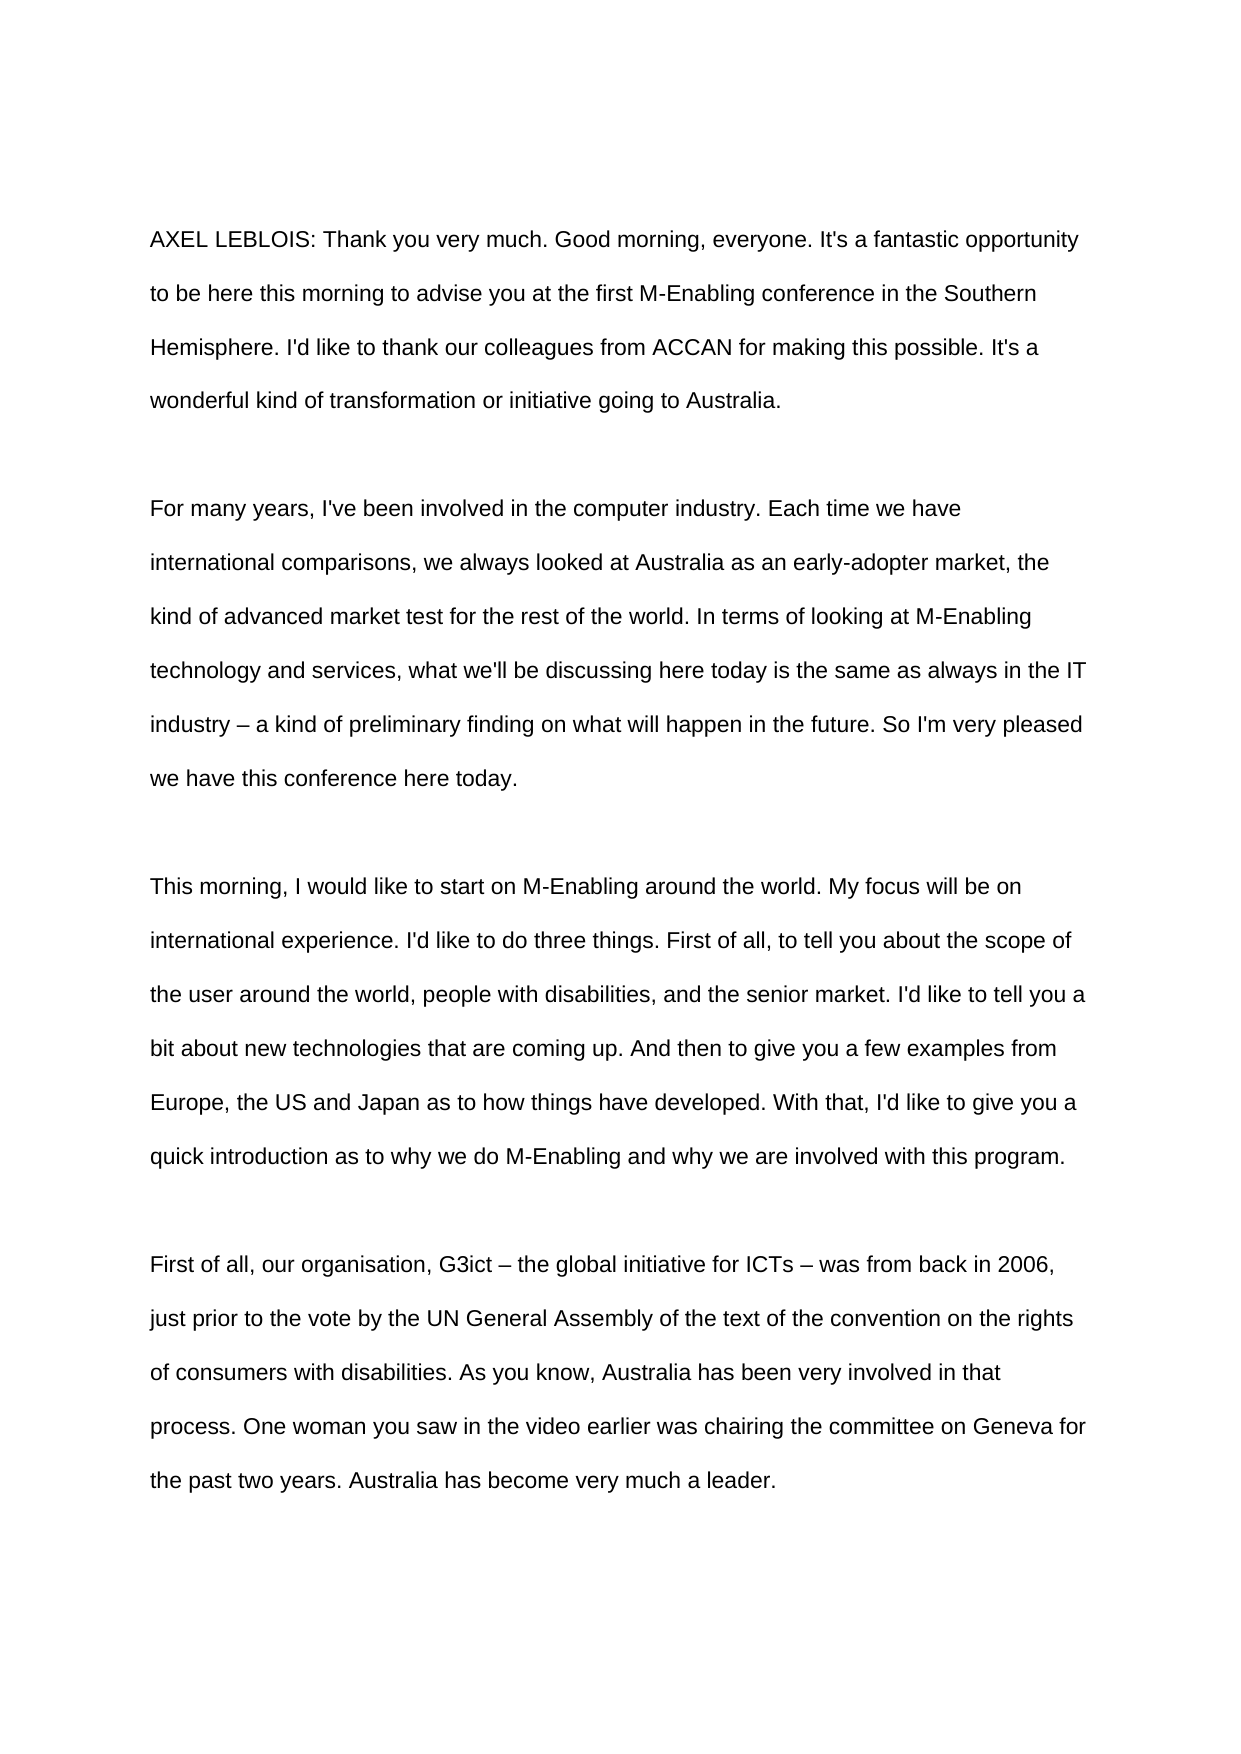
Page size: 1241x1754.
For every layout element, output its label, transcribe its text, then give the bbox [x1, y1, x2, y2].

text This morning, I would like to start on M-Enabling around the world. My focus will be on international experience. I'd like to do three things. First of all, to tell you about the scope of the user around the world, people with disabilities, and the senior market. I'd like to tell you a bit about new technologies that are coming up. And then to give you a few examples from Europe, the US and Japan as to how things have developed. With that, I'd like to give you a quick introduction as to why we do M-Enabling and why we are involved with this program. [149, 851, 1090, 1175]
text AXEL LEBLOIS: Thank you very much. Good morning, everyone. It's a fantastic opportunity to be here this morning to advise you at the first M-Enabling conference in the Southern Hemisphere. I'd like to thank our colleagues from ACCAN for making this possible. It's a wonderful kind of transformation or initiative going to Australia. [149, 204, 1090, 420]
text First of all, our organisation, G3ict – the global initiative for ICTs – was from back in 2006, just prior to the vote by the UN General Assembly of the text of the convention on the rights of consumers with disabilities. As you know, Australia has been very involved in that process. One woman you saw in the video earlier was chairing the committee on Geneva for the past two years. Australia has become very much a leader. [149, 1229, 1090, 1499]
text For many years, I've been involved in the computer industry. Each time we have international comparisons, we always looked at Australia as an early-adopter market, the kind of advanced market test for the rest of the world. In terms of looking at M-Enabling technology and services, what we'll be discussing here today is the same as always in the IT industry – a kind of preliminary finding on what will happen in the future. So I'm very pleased we have this conference here today. [149, 474, 1090, 797]
